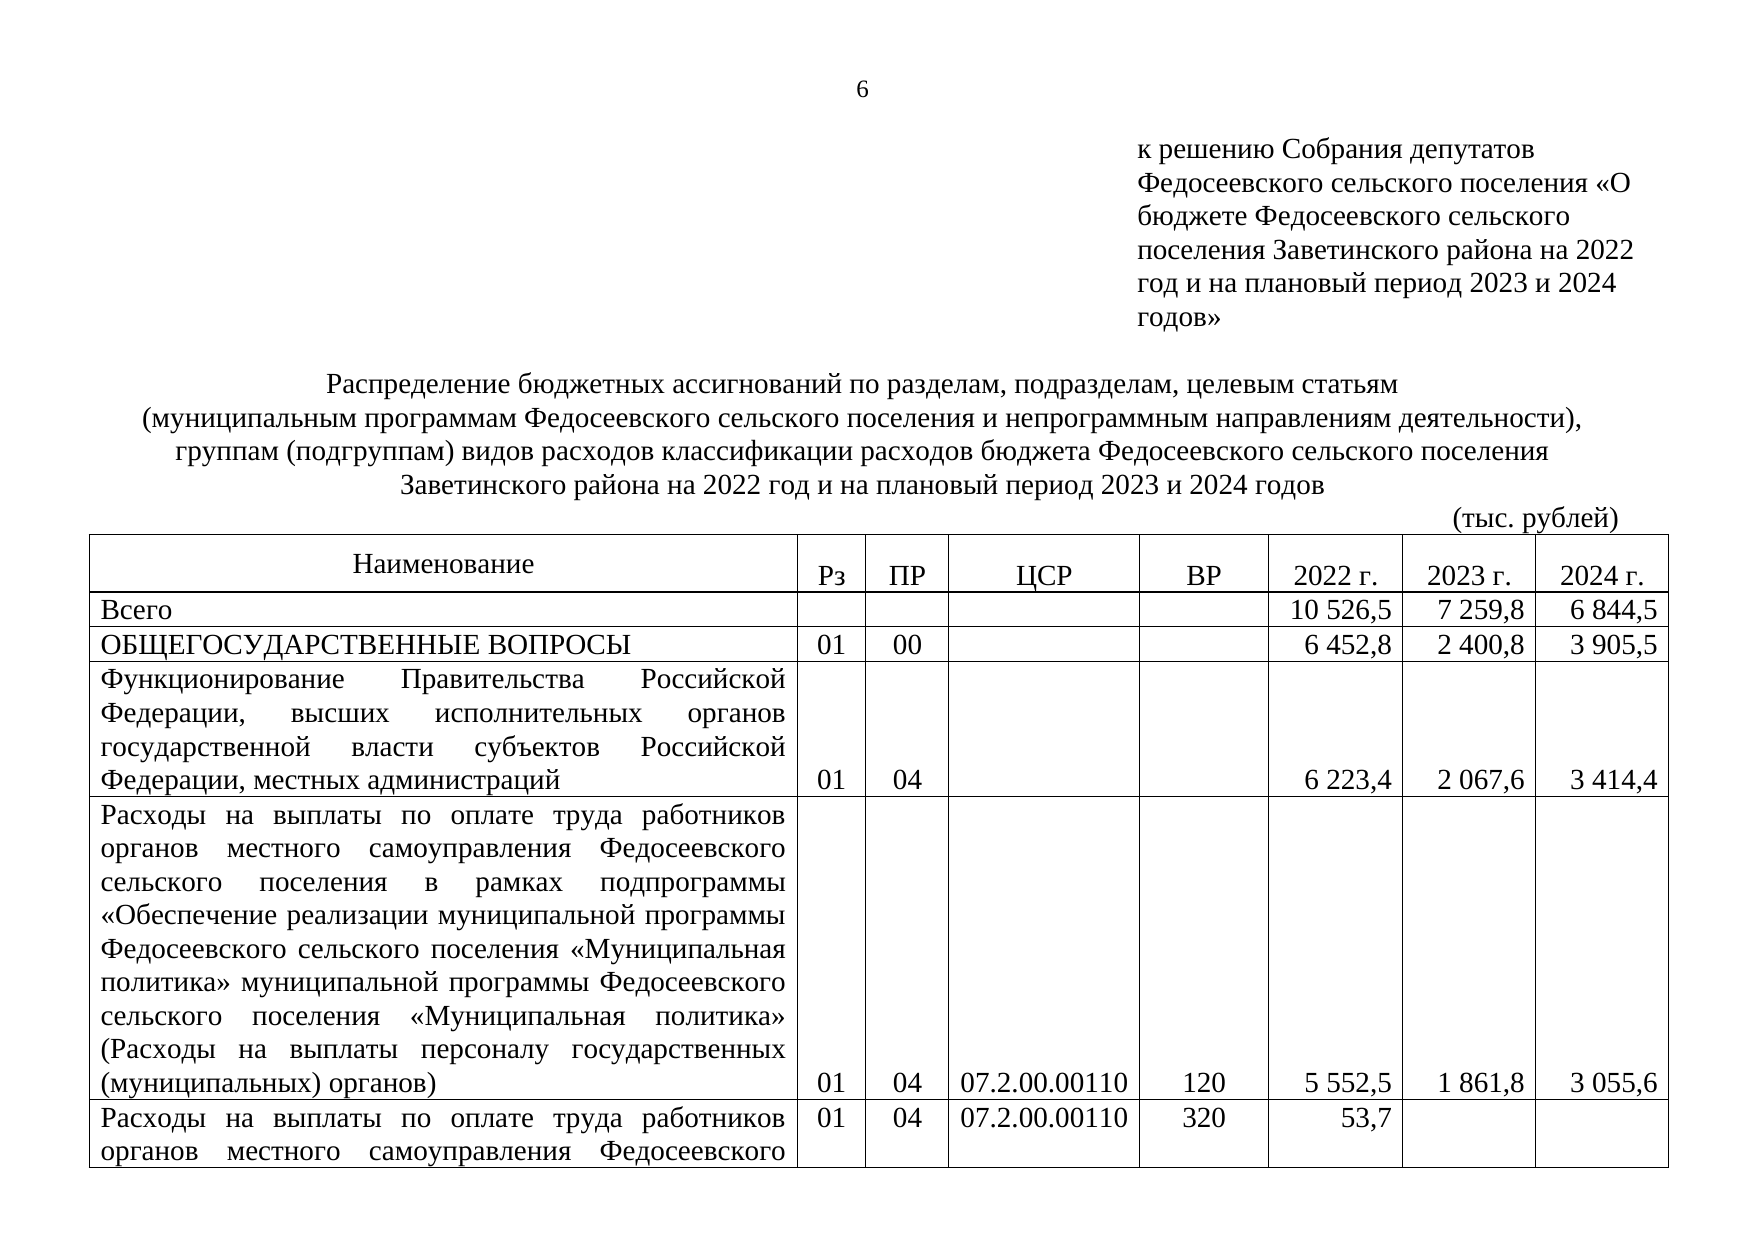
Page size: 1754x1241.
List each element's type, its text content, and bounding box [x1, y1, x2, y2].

table_cell 01 [798, 662, 865, 796]
table_header 2024 г. [1536, 535, 1668, 591]
table_header ПР [866, 535, 948, 591]
table_cell [1140, 627, 1268, 661]
table_cell 1 861,8 [1403, 797, 1535, 1099]
table_cell 5 552,5 [1269, 797, 1402, 1099]
table_cell [798, 593, 865, 626]
table_cell [949, 662, 1139, 796]
table_cell 3 055,6 [1536, 797, 1668, 1099]
table_header 2022 г. [1269, 535, 1402, 591]
table_cell [866, 593, 948, 626]
table_cell 07.2.00.00110 [949, 1100, 1139, 1167]
table_cell 00 [866, 627, 948, 661]
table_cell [90, 1100, 797, 1167]
table_cell 2 400,8 [1403, 627, 1535, 661]
table_cell Расходы на выплаты по оплате труда работников органов местного самоуправления Федосеевского сельского поселения в рамках подпрограммы «Обеспечение реализации муниципальной программы Федосеевского сельского поселения «Муниципальная политика» муниципальной программы Федосеевского сельского поселения «Муниципальная политика» (Расходы на выплаты персоналу государственных (муниципальных) органов) [90, 797, 797, 1099]
table_header ВР [1140, 535, 1268, 591]
table_header 2023 г. [1403, 535, 1535, 591]
table_cell [1140, 662, 1268, 796]
table_cell [949, 627, 1139, 661]
table_cell 04 [866, 1100, 948, 1167]
table_cell 01 [798, 627, 865, 661]
table_cell 6 452,8 [1269, 627, 1402, 661]
table_cell 04 [866, 797, 948, 1099]
table_cell 3 414,4 [1536, 662, 1668, 796]
table_cell 53,7 [1269, 1100, 1402, 1167]
table_header Наименование [90, 535, 797, 591]
table_header ЦСР [949, 535, 1139, 591]
table_cell ОБЩЕГОСУДАРСТВЕННЫЕ ВОПРОСЫ [90, 627, 797, 661]
table_cell 6 844,5 [1536, 593, 1668, 626]
table_cell 07.2.00.00110 [949, 797, 1139, 1099]
table_cell 01 [798, 1100, 865, 1167]
table_cell 120 [1140, 797, 1268, 1099]
table_cell Функционирование Правительства Российской Федерации, высших исполнительных органов государственной власти субъектов Российской Федерации, местных администраций [90, 662, 797, 796]
table_cell [1140, 593, 1268, 626]
text к решению Собрания депутатов Федосеевского сельского поселения «О бюджете Федосеевского сельского поселения Заветинского района на 2022 год и на плановый период 2023 и 2024 годов» [1137, 131, 1636, 333]
table_cell Всего [90, 593, 797, 626]
table_cell [1403, 1100, 1535, 1167]
table_cell 04 [866, 662, 948, 796]
table_cell 320 [1140, 1100, 1268, 1167]
table_cell 2 067,6 [1403, 662, 1535, 796]
table_cell 7 259,8 [1403, 593, 1535, 626]
text (тыс. рублей) [89, 500, 1636, 534]
table_cell [1536, 1100, 1668, 1167]
table_cell 6 223,4 [1269, 662, 1402, 796]
table_cell [949, 593, 1139, 626]
text Распределение бюджетных ассигнований по разделам, подразделам, целевым статьям [89, 366, 1636, 400]
table_header Рз [798, 535, 865, 591]
text группам (подгруппам) видов расходов классификации расходов бюджета Федосеевского сельского поселения Заветинского района на 2022 год и на плановый период 2023 и 2024 годов [89, 433, 1636, 500]
table_cell 10 526,5 [1269, 593, 1402, 626]
table_cell 3 905,5 [1536, 627, 1668, 661]
table_cell 01 [798, 797, 865, 1099]
text (муниципальным программам Федосеевского сельского поселения и непрограммным направлениям деятельности), [89, 400, 1636, 433]
